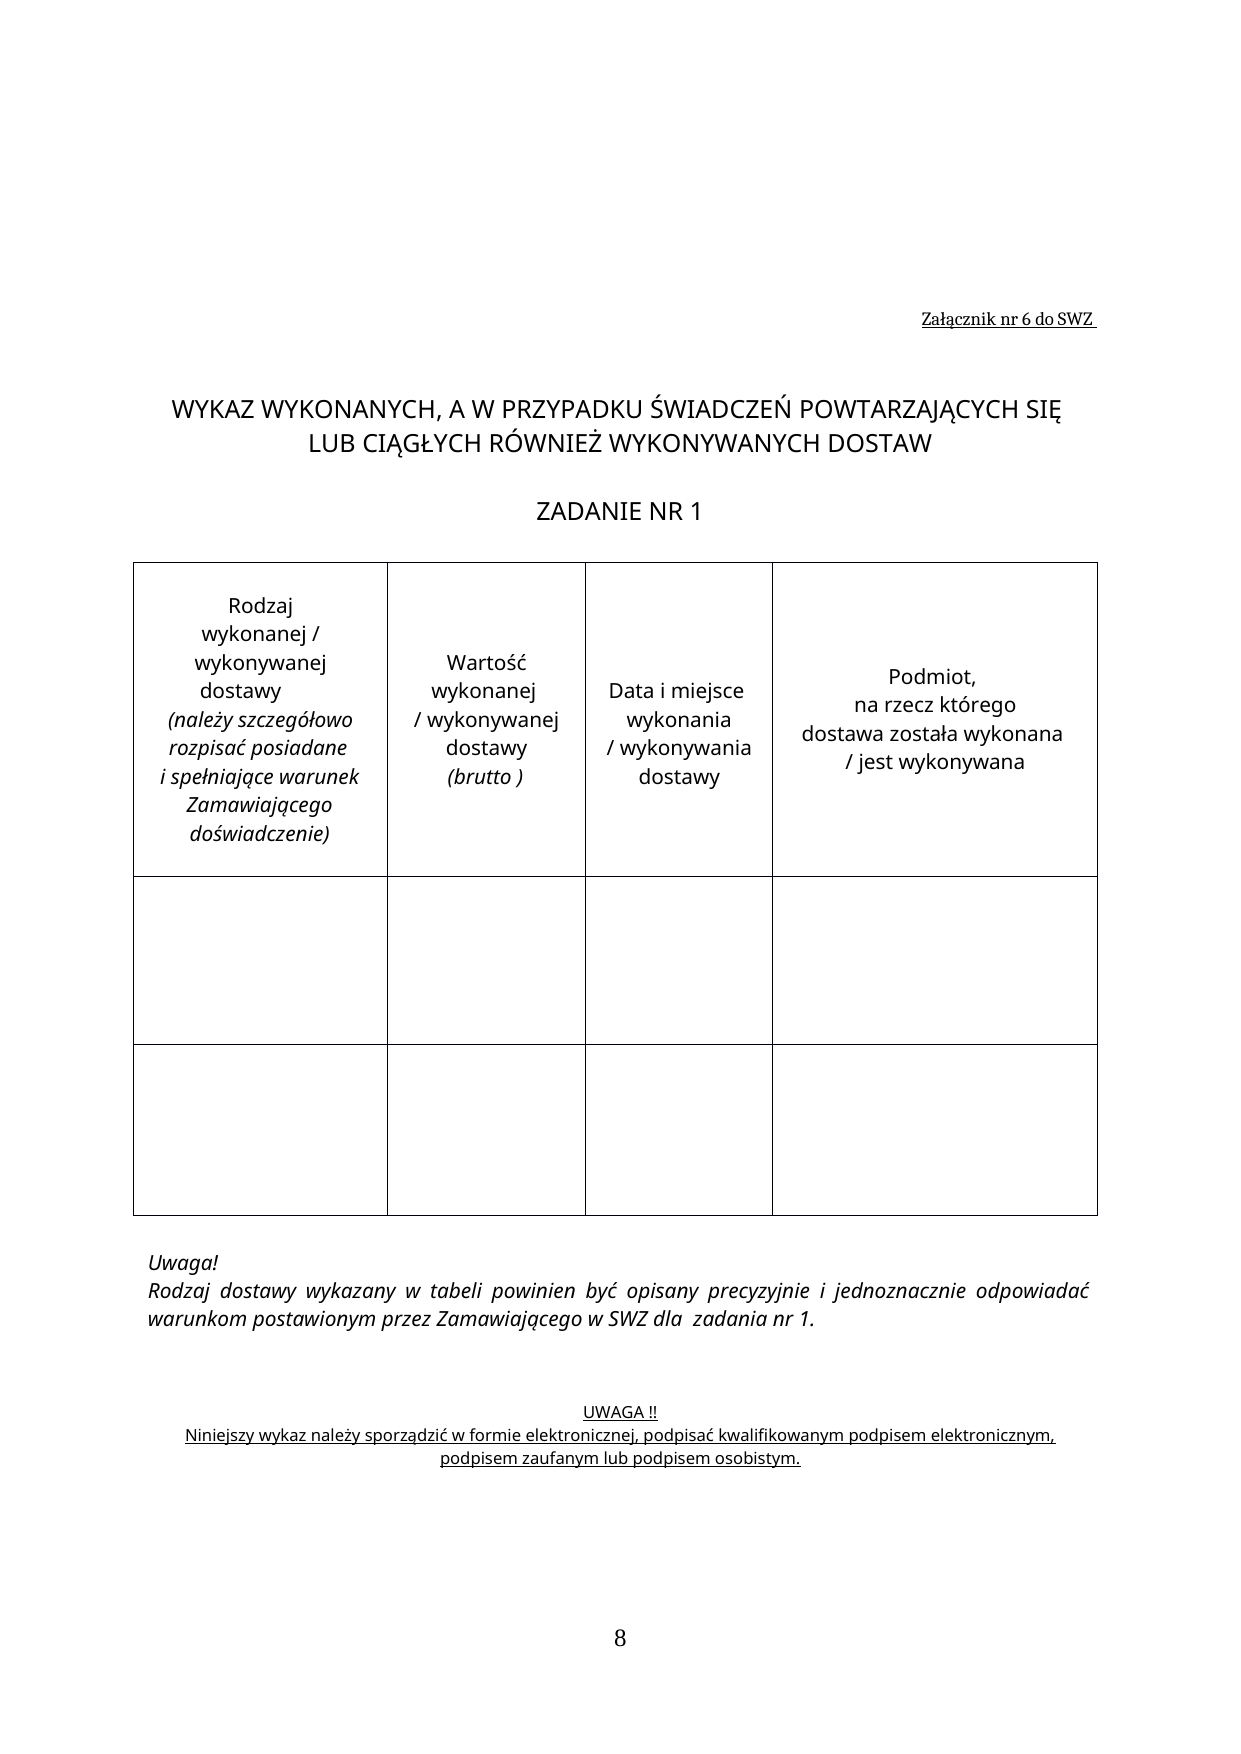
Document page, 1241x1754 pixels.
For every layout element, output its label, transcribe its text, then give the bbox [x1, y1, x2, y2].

text Uwaga! [148, 1248, 1093, 1276]
table_header Rodzaj wykonanej / wykonywanej dostawy (należy szczegółowo rozpisać posiadane i spełniające warunek Zamawiającego doświadczenie) [134, 563, 387, 876]
table_header Podmiot, na rzecz którego dostawa została wykonana / jest wykonywana [773, 563, 1097, 876]
table_cell [134, 877, 387, 1044]
table_header Wartość wykonanej / wykonywanej dostawy (brutto ) [388, 563, 585, 876]
table_cell [388, 1045, 585, 1215]
table_header Data i miejsce wykonania / wykonywania dostawy [586, 563, 772, 876]
text ZADANIE NR 1 [148, 493, 1093, 528]
table_cell [773, 877, 1097, 1044]
text Załącznik nr 6 do SWZ [148, 309, 1093, 330]
text WYKAZ WYKONANYCH, A W PRZYPADKU ŚWIADCZEŃ POWTARZAJĄCYCH SIĘ LUB CIĄGŁYCH RÓWNIEŻ WYKONYWANYCH DOSTAW [148, 391, 1093, 459]
text UWAGA !! [148, 1401, 1093, 1424]
table_cell [773, 1045, 1097, 1215]
text Rodzaj dostawy wykazany w tabeli powinien być opisany precyzyjnie i jednoznacznie odpowiadać warunkom postawionym przez Zamawiającego w SWZ dla zadania nr 1. [148, 1276, 1093, 1333]
table_cell [586, 877, 772, 1044]
table_cell [586, 1045, 772, 1215]
table_cell [134, 1045, 387, 1215]
text Niniejszy wykaz należy sporządzić w formie elektronicznej, podpisać kwalifikowanym podpisem elektronicznym, podpisem zaufanym lub podpisem osobistym. [148, 1424, 1093, 1469]
table_cell [388, 877, 585, 1044]
